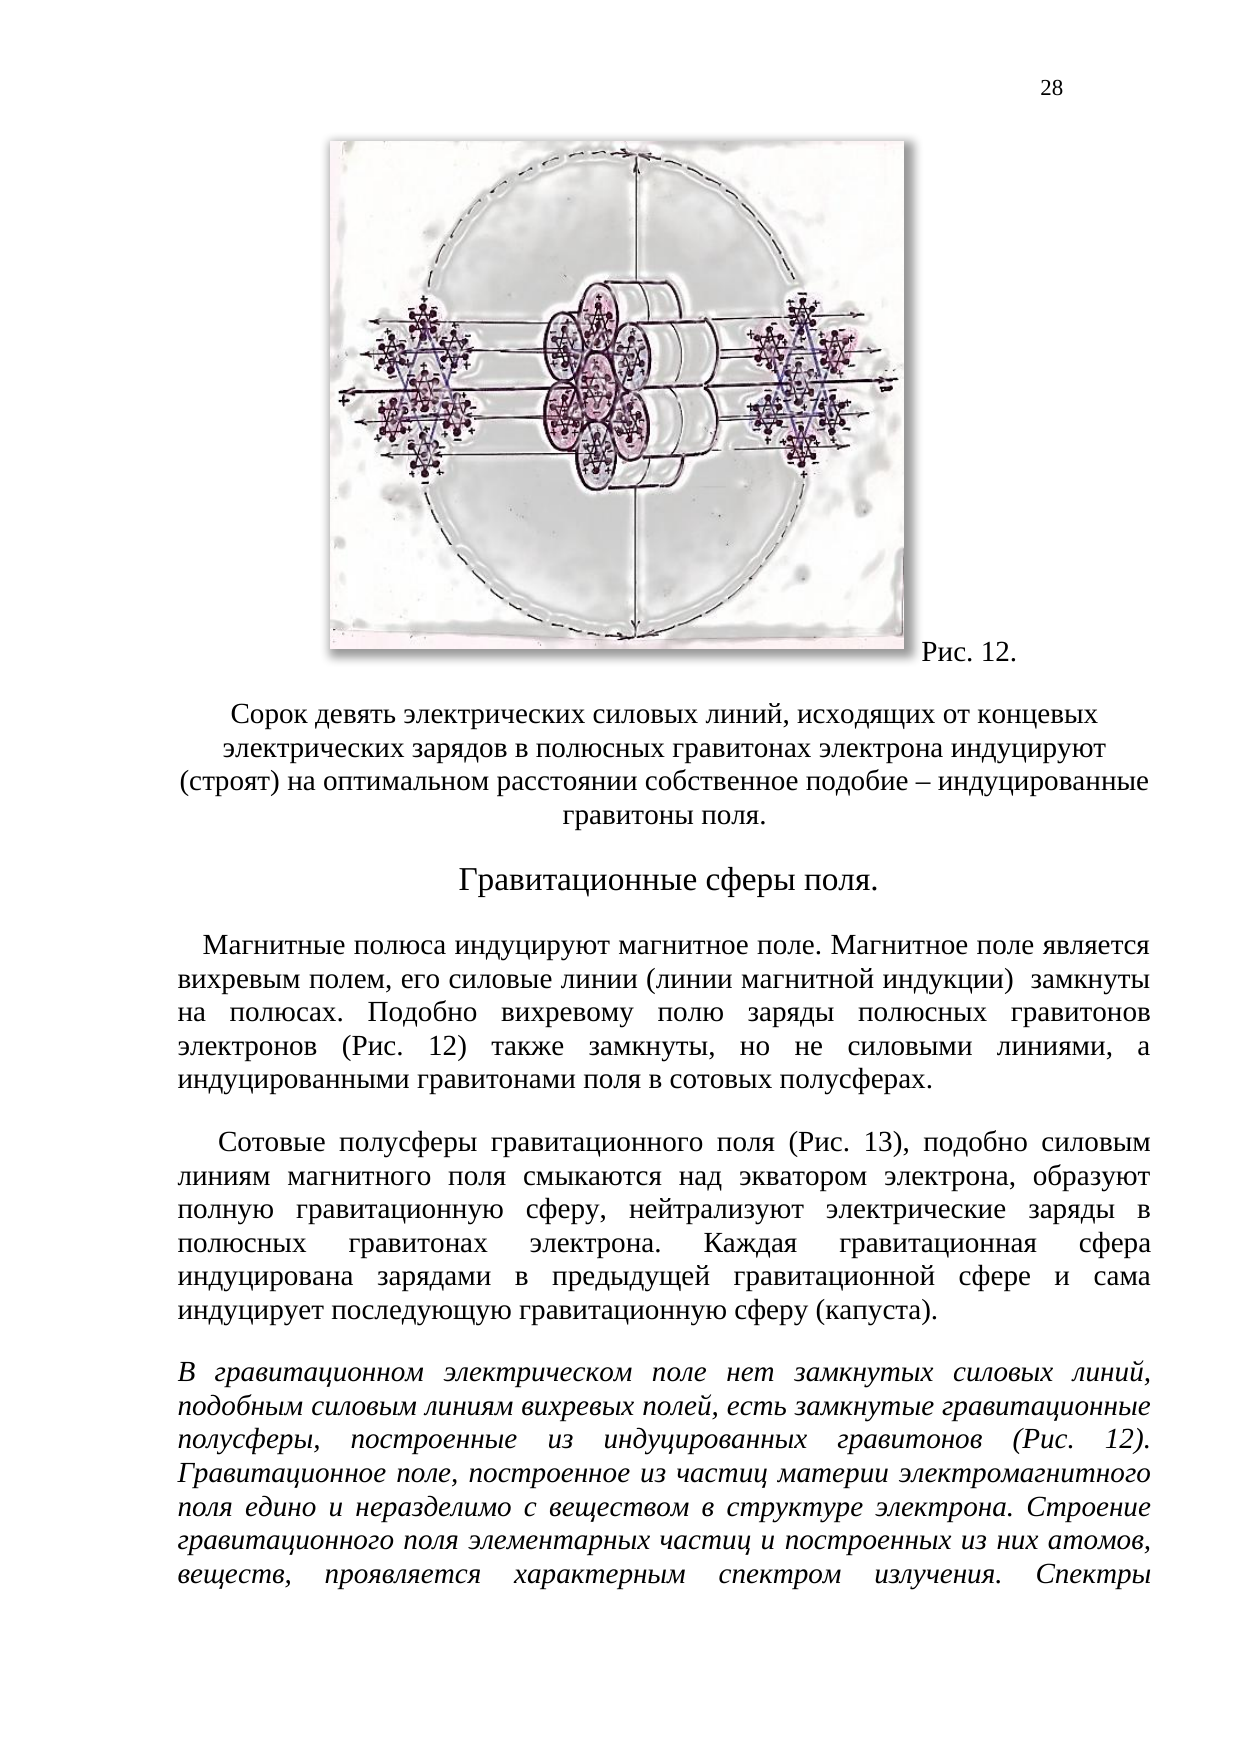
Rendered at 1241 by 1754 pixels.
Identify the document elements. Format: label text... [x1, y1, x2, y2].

text Сотовые полусферы гравитационного поля (Рис. 13), подобно силовым линиям магнитного поля смыкаются над экватором электрона, образуют полную гравитационную сферу, нейтрализуют электрические заряды в полюсных гравитонах электрона. Каждая гравитационная сфера индуцирована зарядами в предыдущей гравитационной сфере и сама индуцирует последующую гравитационную сферу (капуста). [177, 1124, 1152, 1325]
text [177, 1354, 1152, 1589]
text Магнитные полюса индуцируют магнитное поле. Магнитное поле является вихревым полем, его силовые линии (линии магнитной индукции) замкнуты на полюсах. Подобно вихревому полю заряды полюсных гравитонов электронов (Рис. 12) также замкнуты, но не силовыми линиями, а индуцированными гравитонами поля в сотовых полусферах. [177, 927, 1152, 1095]
text Гравитационные сферы поля. [177, 860, 1152, 898]
picture [330, 141, 904, 649]
text Сорок девять электрических силовых линий, исходящих от концевых электрических зарядов в полюсных гравитонах электрона индуцируют (строят) на оптимальном расстоянии собственное подобие – индуцированные гравитоны поля. [177, 696, 1152, 831]
